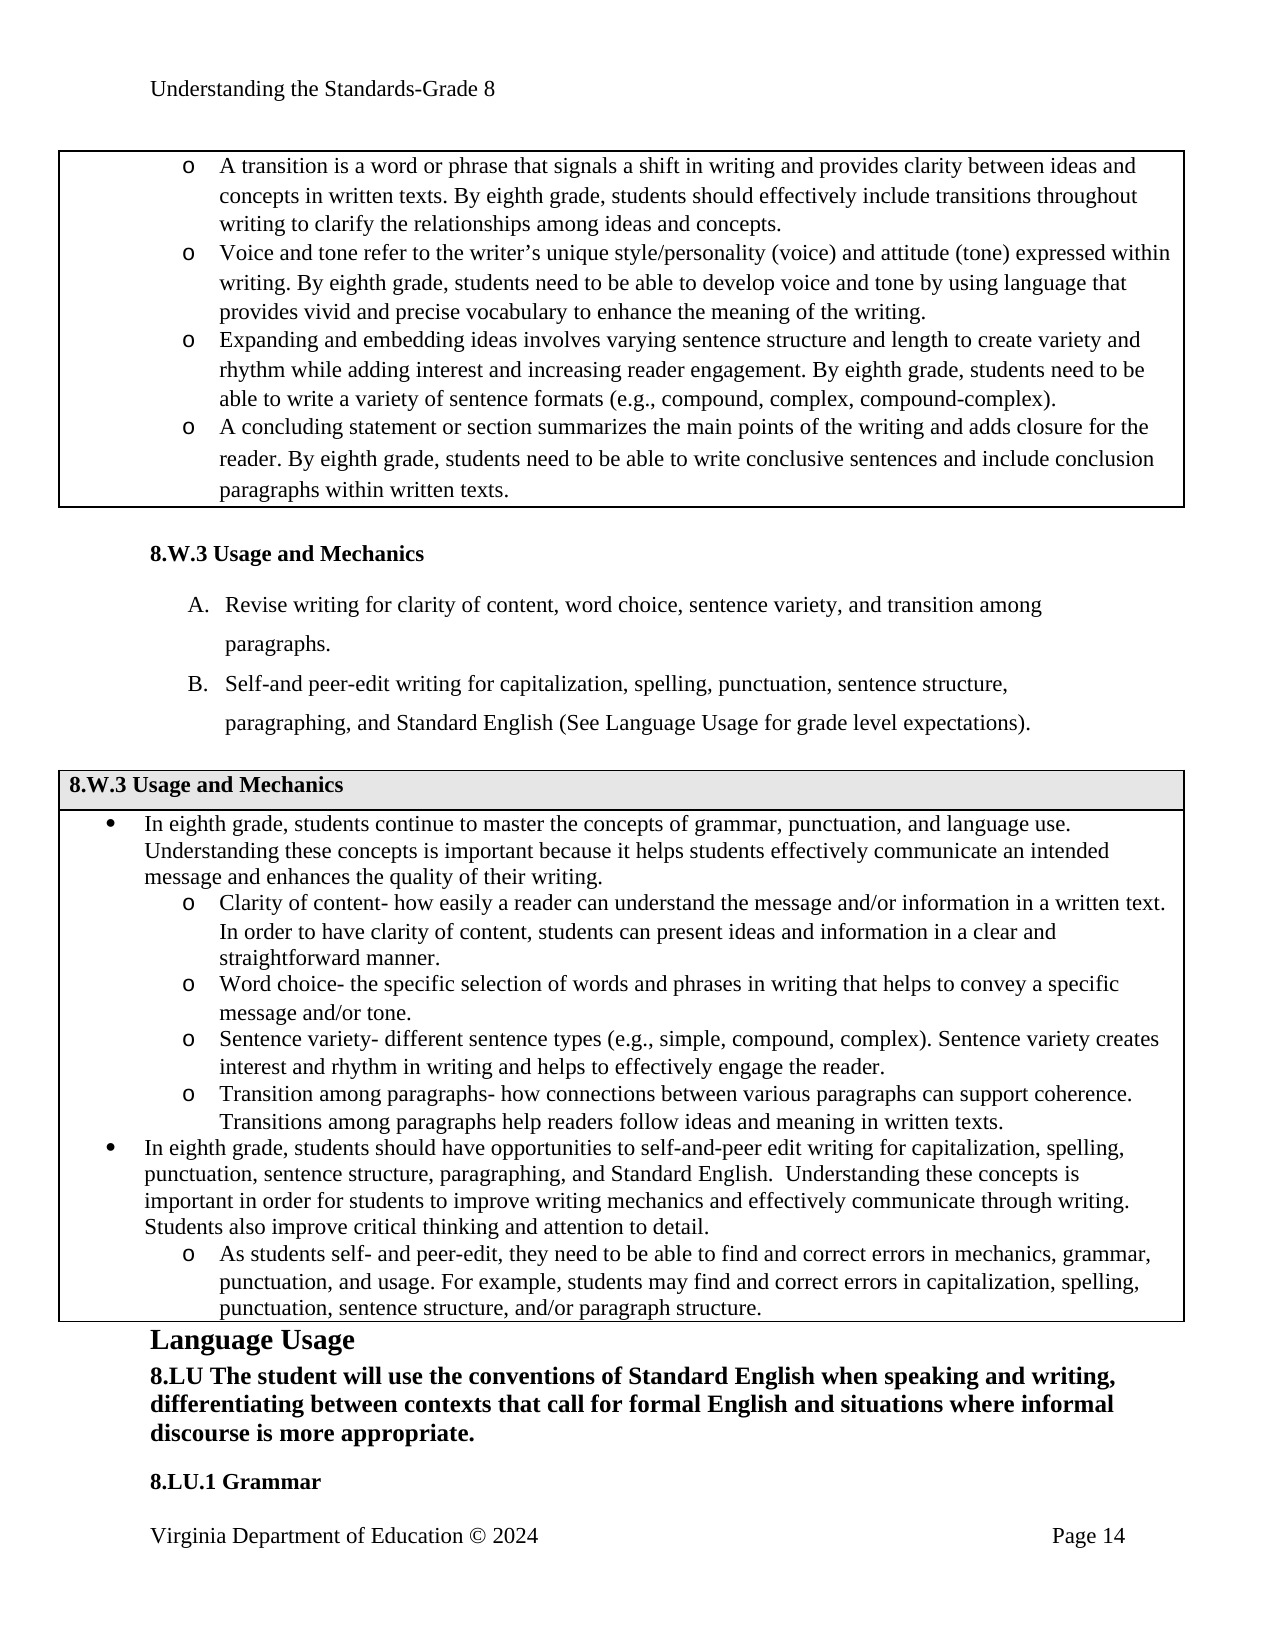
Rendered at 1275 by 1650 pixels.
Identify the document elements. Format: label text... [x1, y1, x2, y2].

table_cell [60, 152, 1183, 506]
text 8.LU The student will use the conventions of Standard English when speaking and writing, differentiating between contexts that call for formal English and situations where informal discourse is more appropriate. [150, 1361, 1125, 1447]
subtitle 8.LU.1 Grammar [150, 1468, 1125, 1494]
subtitle Language Usage [150, 1322, 1125, 1356]
table_header 8.W.3 Usage and Mechanics [60, 771, 1183, 809]
list Revise writing for clarity of content, word choice, sentence variety, and transition among paragraphs. [187, 591, 1125, 657]
list Self-and peer-edit writing for capitalization, spelling, punctuation, sentence structure, paragraphing, and Standard English (See Language Usage for grade level expectations). [187, 670, 1125, 736]
table_cell In eighth grade, students continue to master the concepts of grammar, punctuation, and language use. Understanding these concepts is important because it helps students effectively communicate an intended message and enhances the quality of their writing. Clarity of content- how easily a reader can understand the message and/or information in a written text. In order to have clarity of content, students can present ideas and information in a clear and straightforward manner. Word choice- the specific selection of words and phrases in writing that helps to convey a specific message and/or tone. Sentence variety- different sentence types (e.g., simple, compound, complex). Sentence variety creates interest and rhythm in writing and helps to effectively engage the reader. Transition among paragraphs- how connections between various paragraphs can support coherence. Transitions among paragraphs help readers follow ideas and meaning in written texts. In eighth grade, students should have opportunities to self-and-peer edit writing for capitalization, spelling, punctuation, sentence structure, paragraphing, and Standard English. Understanding these concepts is important in order for students to improve writing mechanics and effectively communicate through writing. Students also improve critical thinking and attention to detail. As students self- and peer-edit, they need to be able to find and correct errors in mechanics, grammar, punctuation, and usage. For example, students may find and correct errors in capitalization, spelling, punctuation, sentence structure, and/or paragraph structure. [60, 811, 1183, 1321]
subtitle 8.W.3 Usage and Mechanics [150, 540, 1125, 566]
